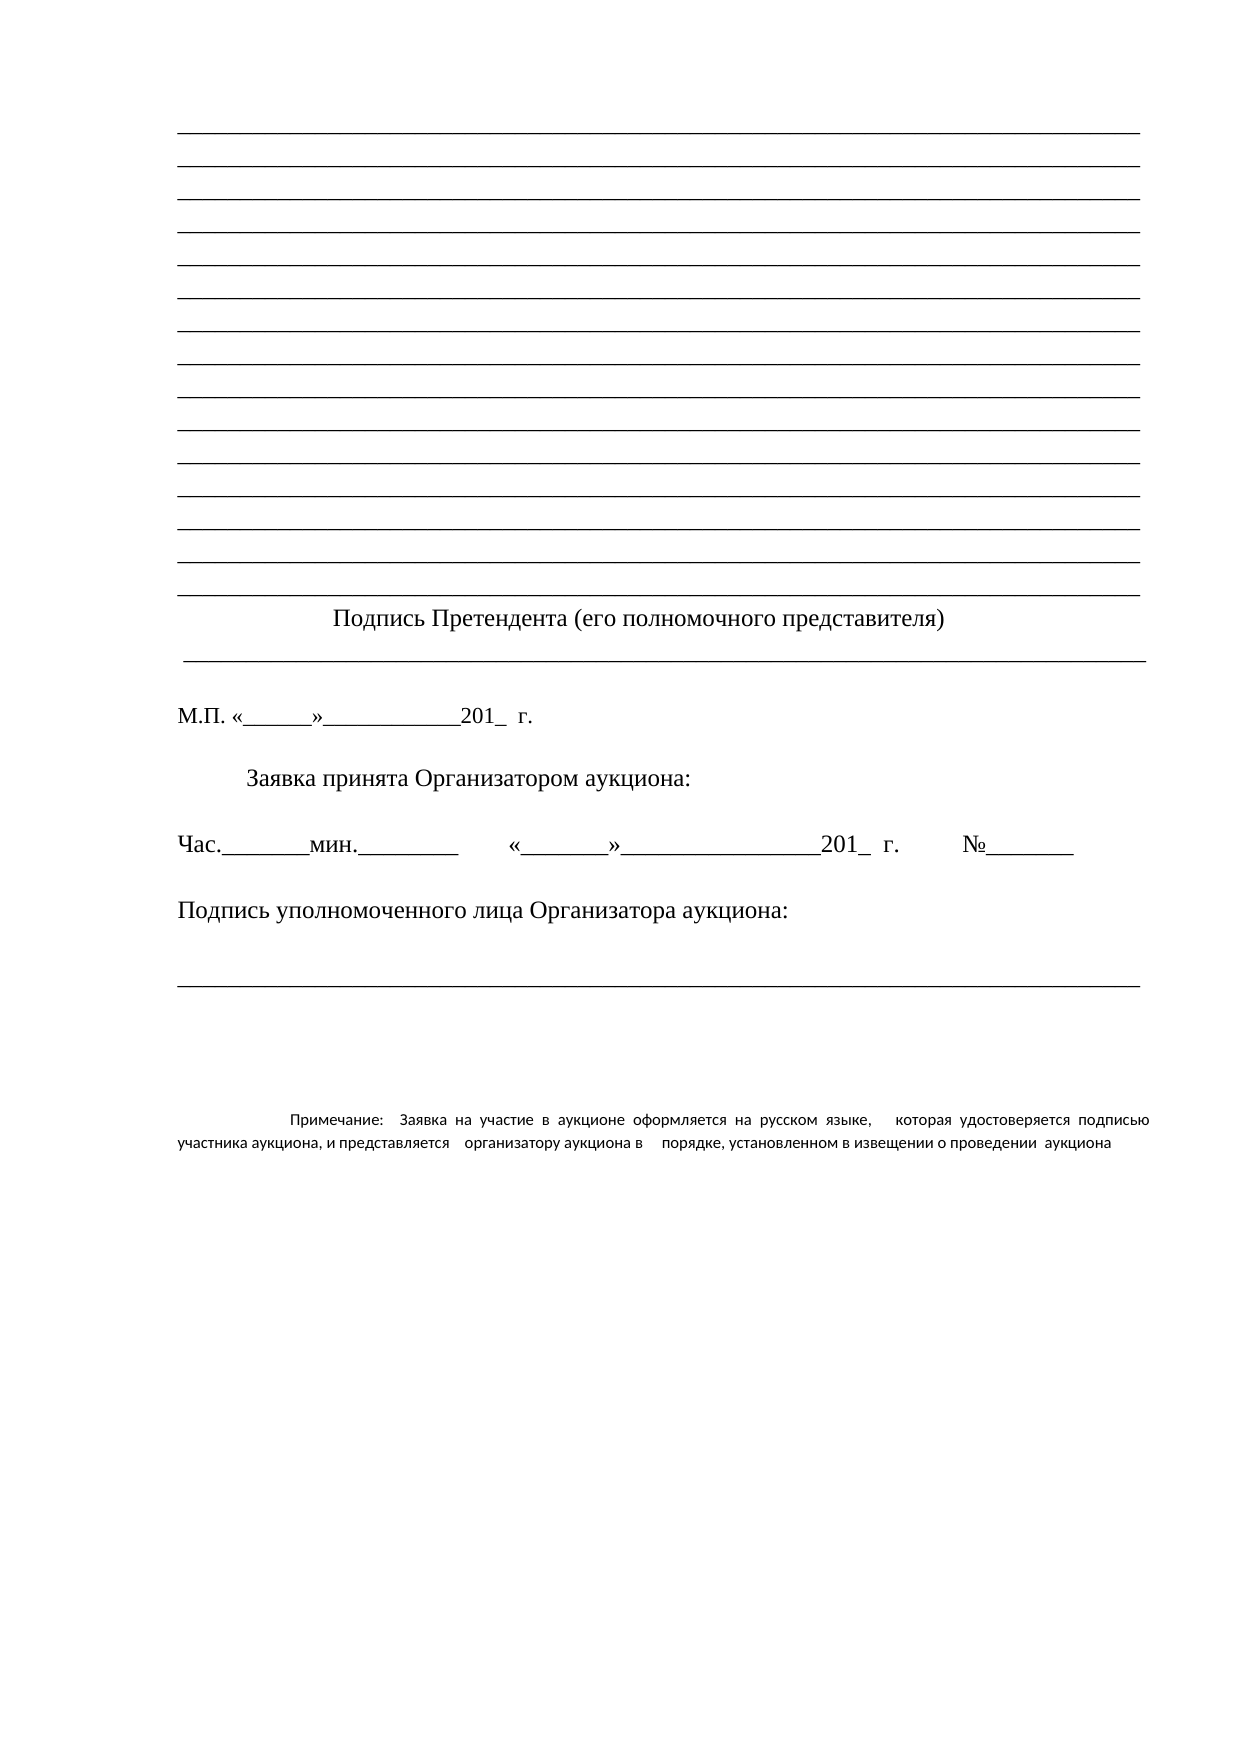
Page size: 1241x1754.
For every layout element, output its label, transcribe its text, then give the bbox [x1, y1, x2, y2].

text _____________________________________________________________________________ [177, 636, 1152, 665]
text Подпись уполномоченного лица Организатора аукциона: [177, 895, 1152, 923]
text Заявка принята Организатором аукциона: [177, 763, 1152, 791]
text ___________________________________________________________________________________________________________________________________________________________________________________________________________________________________________________________________________________________________________________________________________________________________________________________________________________________________________________________________________________________________________________________________________________________________________________________________________________________________________________________________________________________________________________________________________________________________________________________________________________________________________________________________________________________________________________________________________________________________________________________________________________________________________________________________________________________________________________________________________________________________________________________________ [177, 108, 1152, 599]
text Час._______мин.________ «_______»________________201_ г. №_______ [177, 829, 1152, 857]
text Примечание: Заявка на участие в аукционе оформляется на русском языке, которая удостоверяется подписью участника аукциона, и представляется организатору аукциона в порядке, установленном в извещении о проведении аукциона [177, 1109, 1152, 1152]
text М.П. «______»____________201_ г. [177, 702, 1152, 729]
text _____________________________________________________________________________ [177, 961, 1152, 989]
text Подпись Претендента (его полномочного представителя) [177, 603, 1152, 632]
